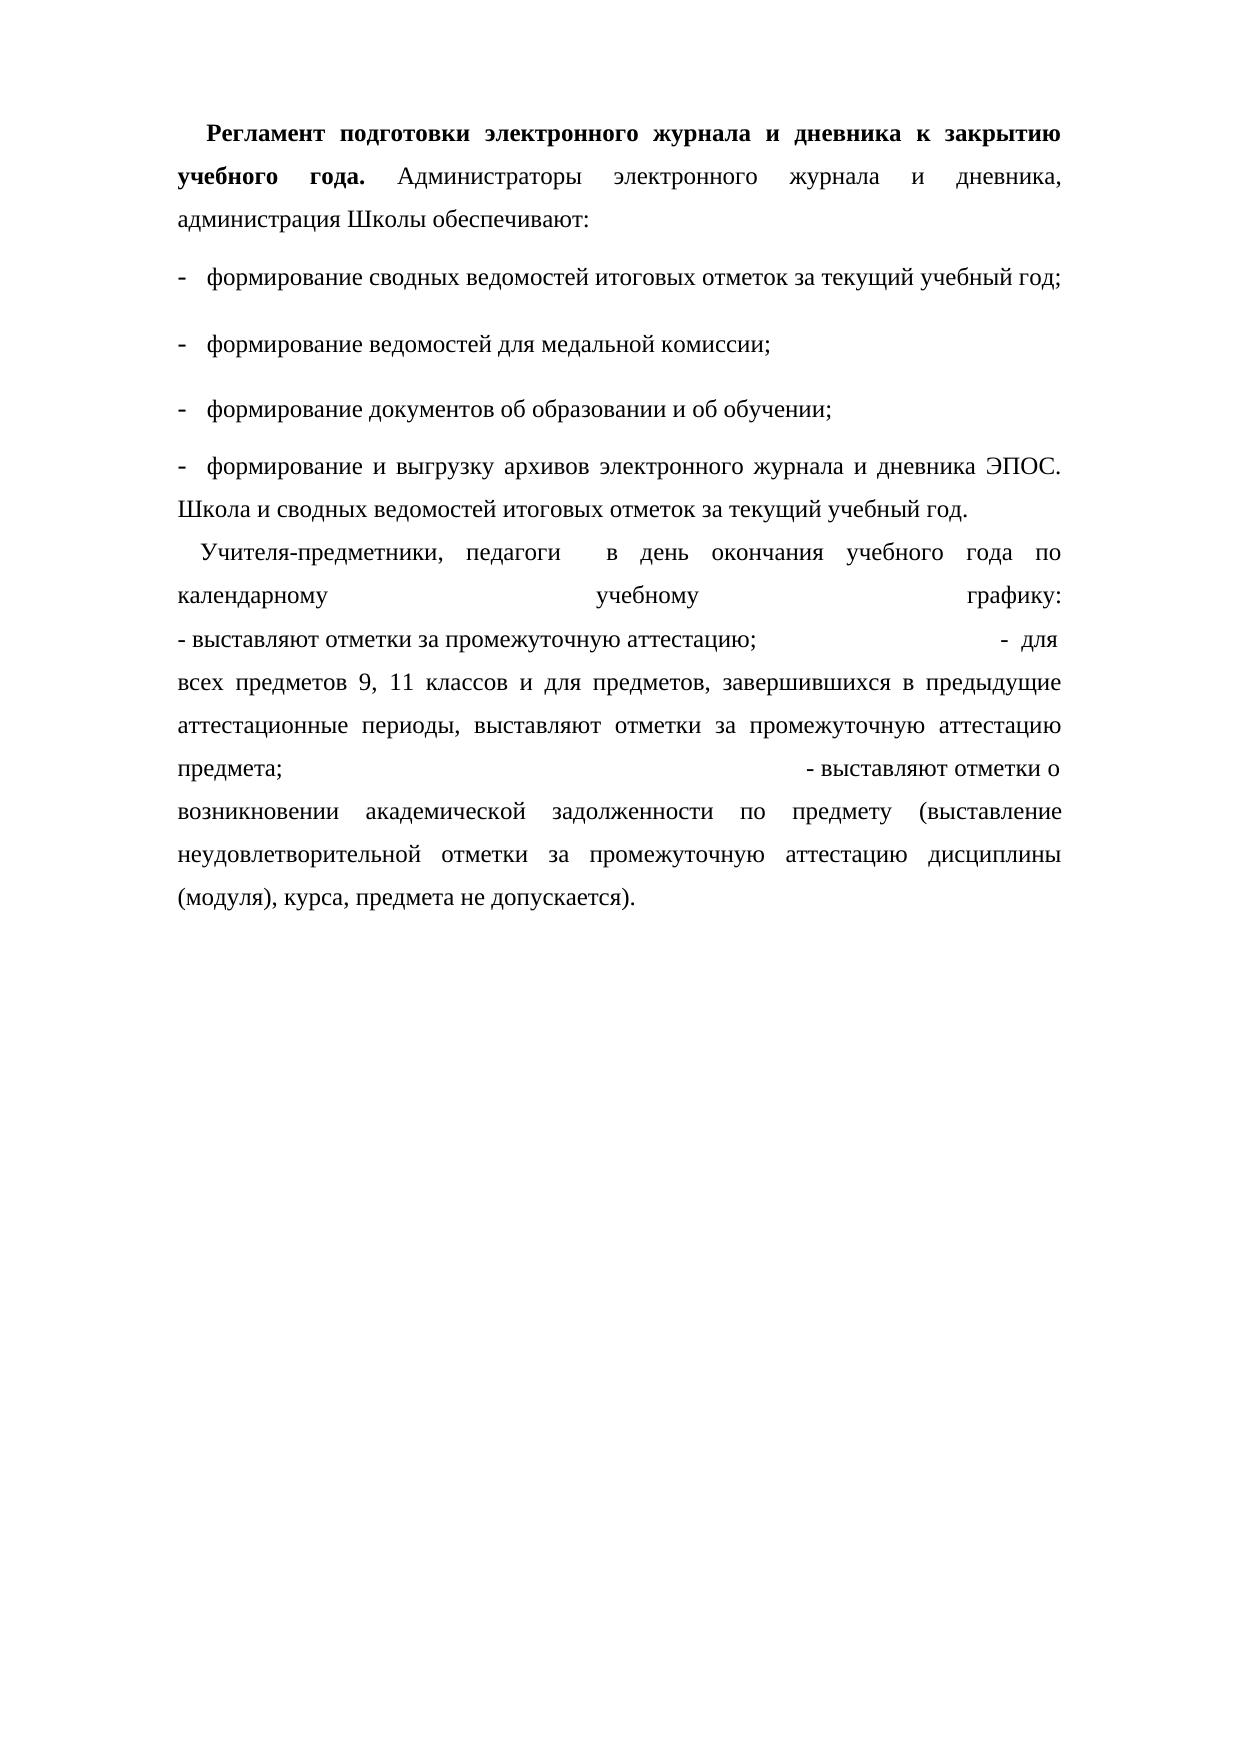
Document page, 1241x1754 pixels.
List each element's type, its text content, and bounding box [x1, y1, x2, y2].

text Учителя-предметники, педагоги в день окончания учебного года по календарному учебному графику: - выставляют отметки за промежуточную аттестацию; - для всех предметов 9, 11 классов и для предметов, завершившихся в предыдущие аттестационные периоды, выставляют отметки за промежуточную аттестацию предмета; - выставляют отметки о возникновении академической задолженности по предмету (выставление неудовлетворительной отметки за промежуточную аттестацию дисциплины (модуля), курса, предмета не допускается). [177, 537, 1062, 911]
text Регламент подготовки электронного журнала и дневника к закрытию учебного года. Администраторы электронного журнала и дневника, администрация Школы обеспечивают: [177, 118, 1062, 233]
list формирование документов об образовании и об обучении; [177, 392, 1152, 423]
list формирование ведомостей для медальной комиссии; [177, 327, 1152, 358]
list формирование сводных ведомостей итоговых отметок за текущий учебный год; [177, 259, 1062, 291]
list формирование и выгрузку архивов электронного журнала и дневника ЭПОС. Школа и сводных ведомостей итоговых отметок за текущий учебный год. [177, 449, 1062, 523]
